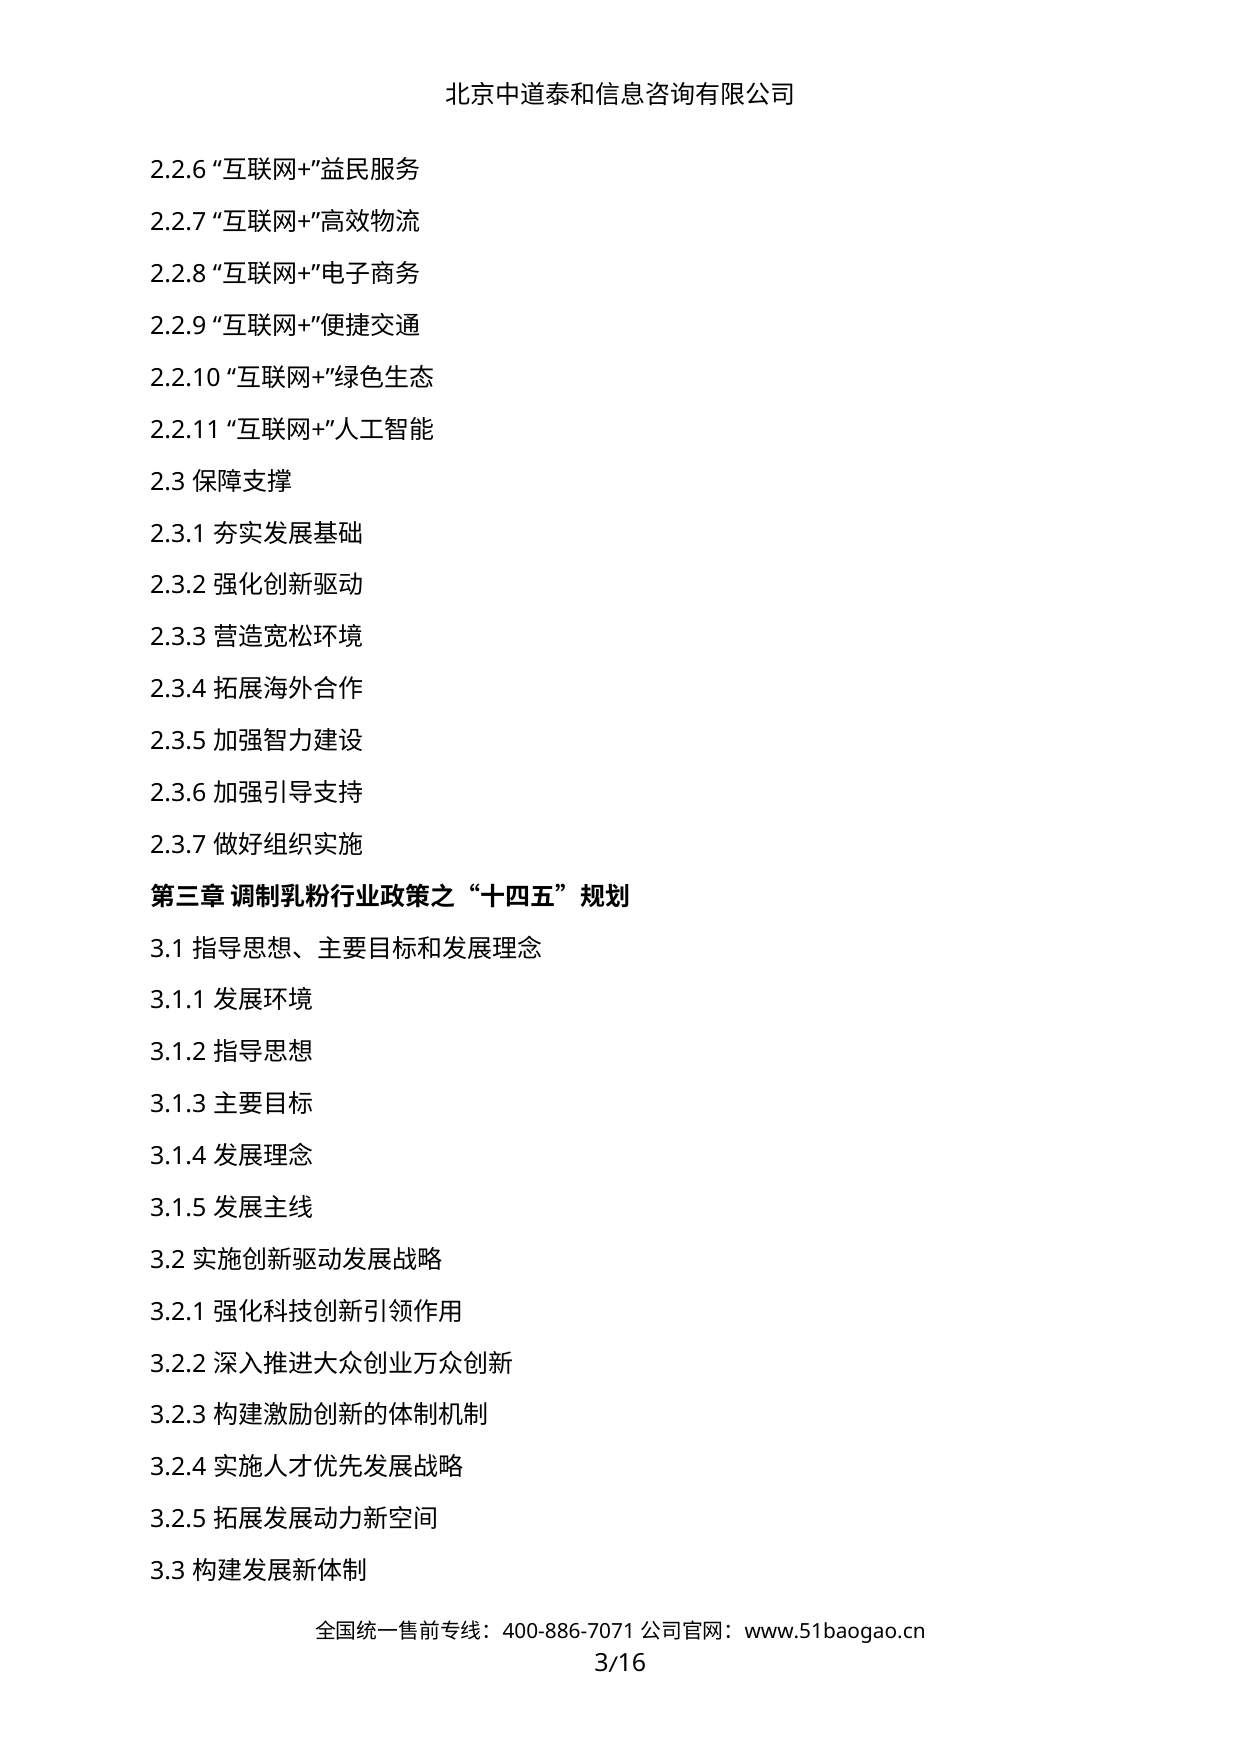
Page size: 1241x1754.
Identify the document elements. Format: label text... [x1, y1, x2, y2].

text 2.3.6 加强引导支持 [150, 772, 1090, 809]
text 2.2.6 “互联网+”益民服务 [150, 150, 1090, 186]
text 2.2.9 “互联网+”便捷交通 [150, 306, 1090, 342]
text 3.1.4 发展理念 [150, 1136, 1090, 1172]
text 2.3.3 营造宽松环境 [150, 617, 1090, 653]
text 3.1 指导思想、主要目标和发展理念 [150, 928, 1090, 964]
text 2.3.4 拓展海外合作 [150, 669, 1090, 705]
text 3.1.2 指导思想 [150, 1032, 1090, 1068]
text 2.2.10 “互联网+”绿色生态 [150, 357, 1090, 394]
text 2.3.7 做好组织实施 [150, 824, 1090, 861]
text 2.3.1 夯实发展基础 [150, 513, 1090, 549]
text 3.1.5 发展主线 [150, 1187, 1090, 1224]
text 第三章 调制乳粉行业政策之“十四五”规划 [150, 876, 1090, 912]
text 3.2.1 强化科技创新引领作用 [150, 1291, 1090, 1327]
text 2.3.2 强化创新驱动 [150, 565, 1090, 601]
text 2.2.7 “互联网+”高效物流 [150, 202, 1090, 238]
text 2.2.8 “互联网+”电子商务 [150, 254, 1090, 290]
text 2.3.5 加强智力建设 [150, 721, 1090, 757]
text 3.2.5 拓展发展动力新空间 [150, 1499, 1090, 1535]
text 3.1.1 发展环境 [150, 980, 1090, 1016]
text 3.1.3 主要目标 [150, 1084, 1090, 1120]
text 3.2.4 实施人才优先发展战略 [150, 1447, 1090, 1483]
text 3.2 实施创新驱动发展战略 [150, 1239, 1090, 1276]
text 2.3 保障支撑 [150, 461, 1090, 497]
text 3.2.3 构建激励创新的体制机制 [150, 1395, 1090, 1431]
text 3.3 构建发展新体制 [150, 1551, 1090, 1587]
text 2.2.11 “互联网+”人工智能 [150, 409, 1090, 446]
text 3.2.2 深入推进大众创业万众创新 [150, 1343, 1090, 1379]
